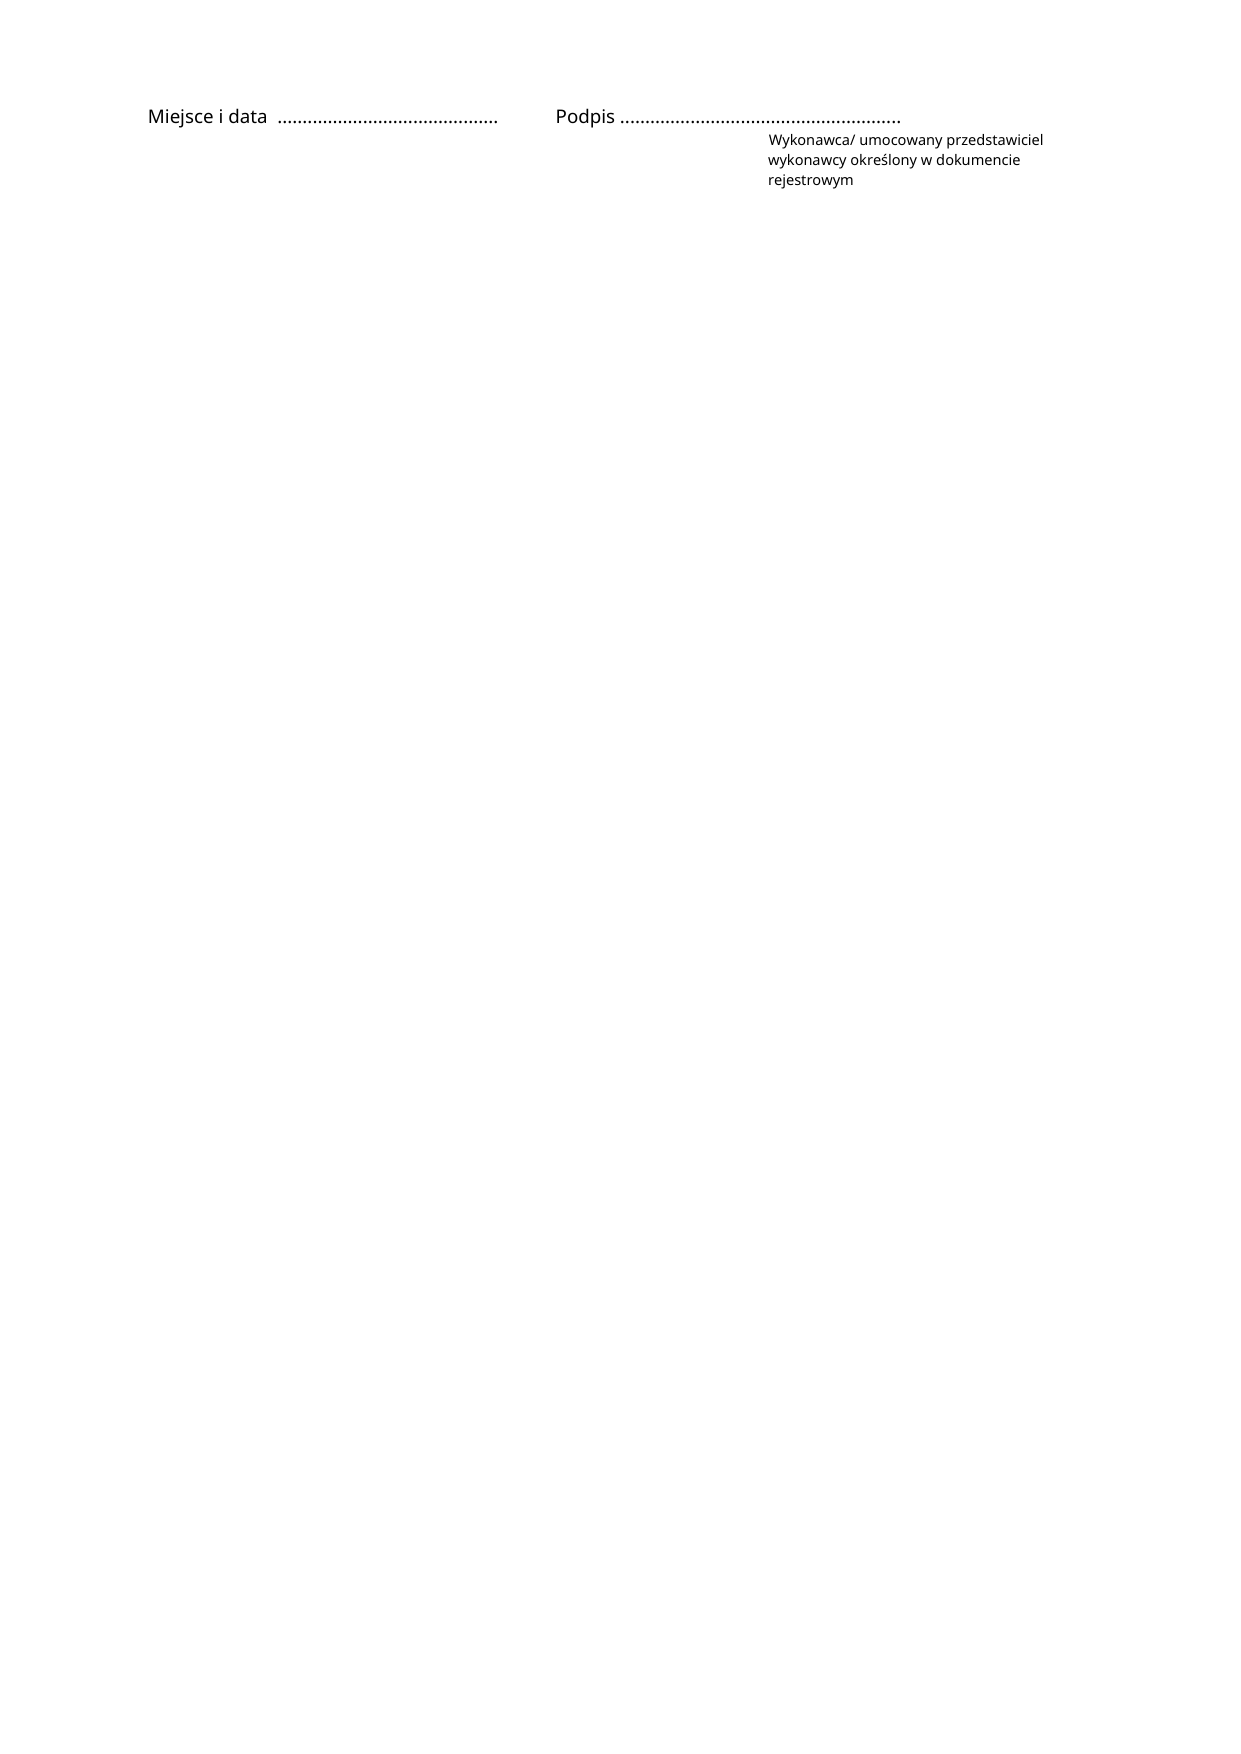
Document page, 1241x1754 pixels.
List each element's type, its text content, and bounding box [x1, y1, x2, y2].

text Miejsce i data ............................................ Podpis ........................................................ [148, 103, 1093, 129]
text Wykonawca/ umocowany przedstawiciel wykonawcy określony w dokumencie rejestrowym [768, 130, 1093, 190]
